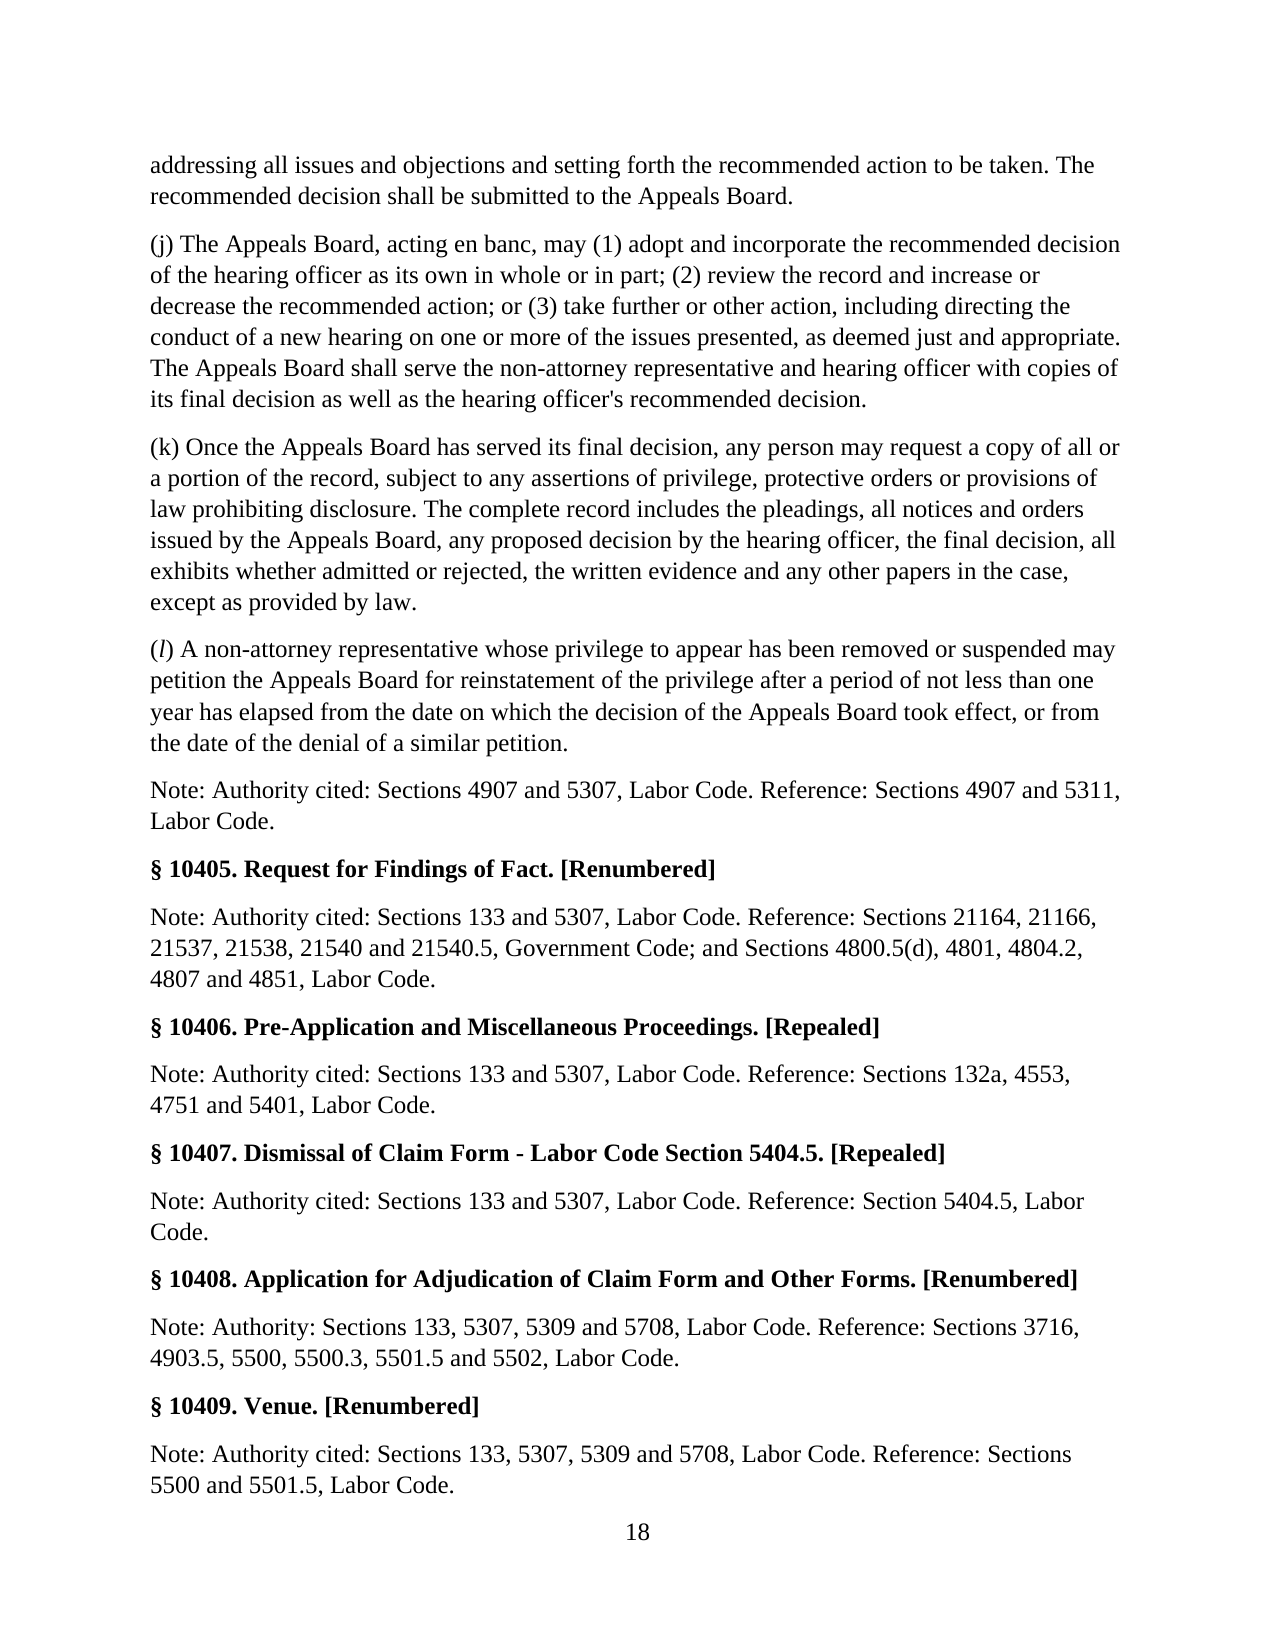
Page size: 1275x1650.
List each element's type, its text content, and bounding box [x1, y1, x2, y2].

text Note: Authority cited: Sections 133 and 5307, Labor Code. Reference: Sections 21164, 21166, 21537, 21538, 21540 and 21540.5, Government Code; and Sections 4800.5(d), 4801, 4804.2, 4807 and 4851, Labor Code. [150, 902, 1125, 993]
text Note: Authority: Sections 133, 5307, 5309 and 5708, Labor Code. Reference: Sections 3716, 4903.5, 5500, 5500.3, 5501.5 and 5502, Labor Code. [150, 1312, 1125, 1372]
subtitle § 10408. Application for Adjudication of Claim Form and Other Forms. [Renumbered] [150, 1264, 1125, 1293]
text Note: Authority cited: Sections 133 and 5307, Labor Code. Reference: Sections 132a, 4553, 4751 and 5401, Labor Code. [150, 1059, 1125, 1119]
subtitle § 10405. Request for Findings of Fact. [Renumbered] [150, 854, 1125, 883]
text Note: Authority cited: Sections 133, 5307, 5309 and 5708, Labor Code. Reference: Sections 5500 and 5501.5, Labor Code. [150, 1439, 1125, 1498]
subtitle § 10409. Venue. [Renumbered] [150, 1391, 1125, 1420]
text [150, 150, 1125, 210]
subtitle § 10407. Dismissal of Claim Form - Labor Code Section 5404.5. [Repealed] [150, 1138, 1125, 1167]
text Note: Authority cited: Sections 4907 and 5307, Labor Code. Reference: Sections 4907 and 5311, Labor Code. [150, 775, 1125, 835]
subtitle § 10406. Pre-Application and Miscellaneous Proceedings. [Repealed] [150, 1012, 1125, 1040]
text (j) The Appeals Board, acting en banc, may (1) adopt and incorporate the recommended decision of the hearing officer as its own in whole or in part; (2) review the record and increase or decrease the recommended action; or (3) take further or other action, including directing the conduct of a new hearing on one or more of the issues presented, as deemed just and appropriate. The Appeals Board shall serve the non-attorney representative and hearing officer with copies of its final decision as well as the hearing officer's recommended decision. [150, 229, 1125, 413]
text (k) Once the Appeals Board has served its final decision, any person may request a copy of all or a portion of the record, subject to any assertions of privilege, protective orders or provisions of law prohibiting disclosure. The complete record includes the pleadings, all notices and orders issued by the Appeals Board, any proposed decision by the hearing officer, the final decision, all exhibits whether admitted or rejected, the written evidence and any other papers in the case, except as provided by law. [150, 432, 1125, 616]
text (l) A non-attorney representative whose privilege to appear has been removed or suspended may petition the Appeals Board for reinstatement of the privilege after a period of not less than one year has elapsed from the date on which the decision of the Appeals Board took effect, or from the date of the denial of a similar petition. [150, 634, 1125, 756]
text Note: Authority cited: Sections 133 and 5307, Labor Code. Reference: Section 5404.5, Labor Code. [150, 1186, 1125, 1246]
